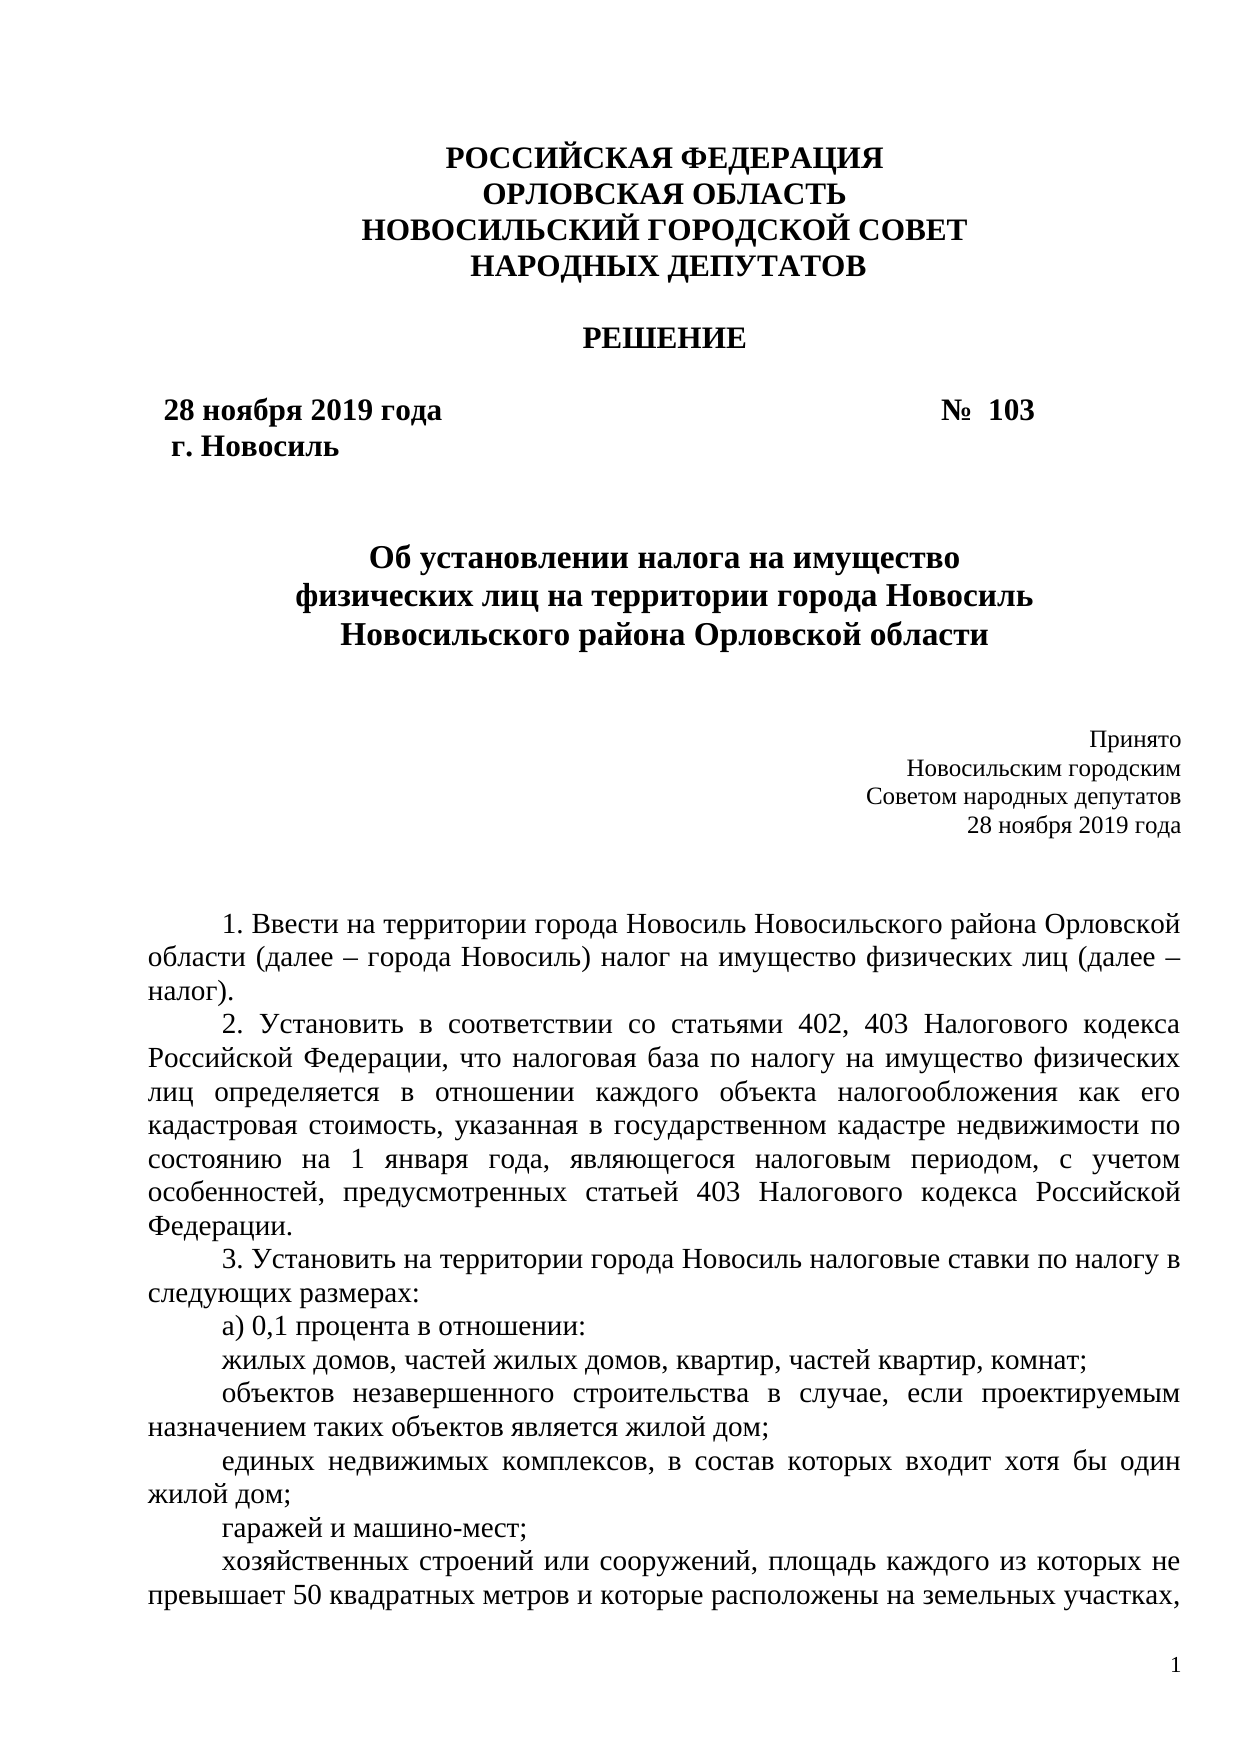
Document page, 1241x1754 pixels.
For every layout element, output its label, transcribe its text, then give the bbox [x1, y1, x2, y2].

text ОРЛОВСКАЯ ОБЛАСТЬ [148, 175, 1181, 211]
text 1. Ввести на территории города Новосиль Новосильского района Орловской области (далее – города Новосиль) налог на имущество физических лиц (далее – налог). [148, 906, 1181, 1007]
text а) 0,1 процента в отношении: [148, 1308, 1181, 1342]
text НАРОДНЫХ ДЕПУТАТОВ [148, 247, 1181, 283]
text жилых домов, частей жилых домов, квартир, частей квартир, комнат; [148, 1342, 1181, 1376]
text 3. Установить на территории города Новосиль налоговые ставки по налогу в следующих размерах: [148, 1241, 1181, 1308]
subtitle физических лиц на территории города Новосиль [148, 575, 1181, 614]
text объектов незавершенного строительства в случае, если проектируемым назначением таких объектов является жилой дом; [148, 1376, 1181, 1443]
text РЕШЕНИЕ [148, 319, 1181, 355]
text 2. Установить в соответствии со статьями 402, 403 Налогового кодекса Российской Федерации, что налоговая база по налогу на имущество физических лиц определяется в отношении каждого объекта налогообложения как его кадастровая стоимость, указанная в государственном кадастре недвижимости по состоянию на 1 января года, являющегося налоговым периодом, с учетом особенностей, предусмотренных статьей 403 Налогового кодекса Российской Федерации. [148, 1007, 1181, 1241]
subtitle Новосильского района Орловской области [148, 614, 1181, 652]
text РОССИЙСКАЯ ФЕДЕРАЦИЯ [148, 139, 1181, 175]
text гаражей и машино-мест; [148, 1510, 1181, 1543]
text 28 ноября 2019 года № 103 [148, 391, 1181, 427]
text Новосильским городским [148, 753, 1181, 781]
text единых недвижимых комплексов, в состав которых входит хотя бы один жилой дом; [148, 1443, 1181, 1510]
subtitle Об установлении налога на имущество [148, 537, 1181, 575]
text 28 ноября 2019 года [148, 810, 1181, 839]
text НОВОСИЛЬСКИЙ ГОРОДСКОЙ СОВЕТ [148, 211, 1181, 247]
text Принято [148, 724, 1181, 753]
text г. Новосиль [148, 427, 1181, 463]
text Советом народных депутатов [148, 781, 1181, 810]
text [148, 1543, 1181, 1610]
